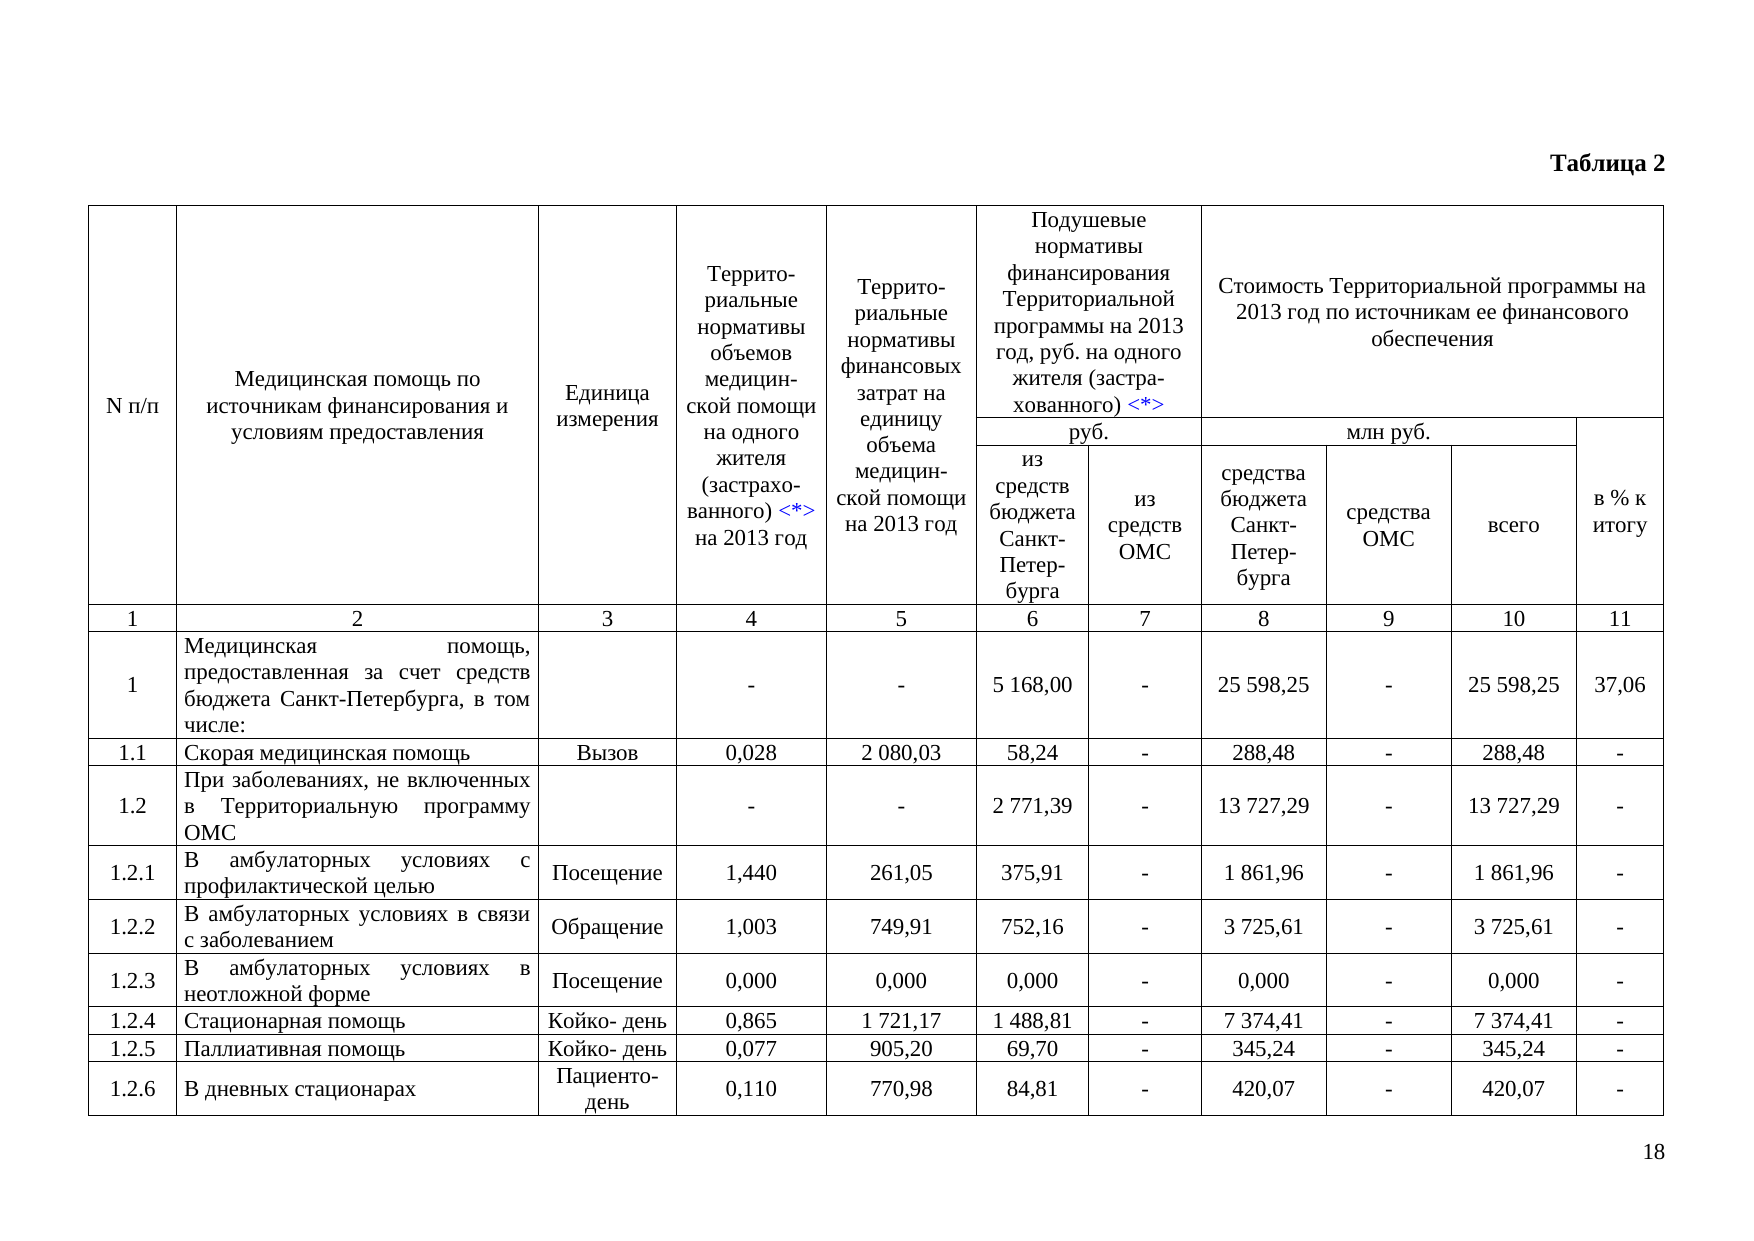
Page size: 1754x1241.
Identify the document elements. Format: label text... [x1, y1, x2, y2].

table_cell 0,000 [977, 954, 1088, 1006]
table_cell Койко- день [539, 1035, 676, 1061]
table_cell - [1327, 766, 1451, 845]
table_cell 1.2.5 [89, 1035, 176, 1061]
table_cell - [1327, 1035, 1451, 1061]
table_cell 1 861,96 [1452, 846, 1576, 899]
table_cell Скорая медицинская помощь [177, 739, 538, 765]
table_cell 9 [1327, 605, 1451, 631]
table_cell - [1327, 1007, 1451, 1034]
table_cell 420,07 [1452, 1062, 1576, 1115]
table_cell 345,24 [1202, 1035, 1326, 1061]
table_cell 3 725,61 [1452, 900, 1576, 952]
table_cell 3 725,61 [1202, 900, 1326, 952]
table_cell 7 374,41 [1202, 1007, 1326, 1034]
table_cell - [1089, 632, 1201, 737]
table_cell - [1577, 846, 1663, 899]
table_cell - [1577, 1035, 1663, 1061]
table_cell 1 721,17 [827, 1007, 976, 1034]
table_cell - [1089, 1035, 1201, 1061]
table_cell 10 [1452, 605, 1576, 631]
table_cell Паллиативная помощь [177, 1035, 538, 1061]
table_cell - [1327, 632, 1451, 737]
table_cell Пациенто- день [539, 1062, 676, 1115]
table_cell 375,91 [977, 846, 1088, 899]
table_cell - [1089, 846, 1201, 899]
table_cell 5 168,00 [977, 632, 1088, 737]
table_cell из средств ОМС [1089, 446, 1201, 604]
table_cell 7 374,41 [1452, 1007, 1576, 1034]
table_cell 905,20 [827, 1035, 976, 1061]
table_cell 770,98 [827, 1062, 976, 1115]
table_cell 288,48 [1202, 739, 1326, 765]
table_cell - [827, 766, 976, 845]
table_cell - [1577, 900, 1663, 952]
table_header Стоимость Территориальной программы на 2013 год по источникам ее финансового обеспечения [1202, 206, 1663, 417]
table_cell 2 080,03 [827, 739, 976, 765]
table_cell 1.2.6 [89, 1062, 176, 1115]
table_cell руб. [977, 418, 1201, 444]
table_cell - [1327, 739, 1451, 765]
table_cell 1.2.4 [89, 1007, 176, 1034]
table_cell 69,70 [977, 1035, 1088, 1061]
table_cell 1 [89, 632, 176, 737]
table_cell - [1089, 766, 1201, 845]
table_cell 752,16 [977, 900, 1088, 952]
table_cell - [1327, 954, 1451, 1006]
table_cell 1,003 [677, 900, 826, 952]
table_cell 37,06 [1577, 632, 1663, 737]
table_cell 0,077 [677, 1035, 826, 1061]
table_cell - [1577, 739, 1663, 765]
table_cell 1 [89, 605, 176, 631]
table_header Террито- риальные нормативы финансовых затрат на единицу объема медицин- ской помощи на 2013 год [827, 206, 976, 604]
table_cell - [1577, 954, 1663, 1006]
table_cell 0,000 [1452, 954, 1576, 1006]
table_cell 8 [1202, 605, 1326, 631]
table_cell 2 [177, 605, 538, 631]
table_cell всего [1452, 446, 1576, 604]
table_cell [539, 632, 676, 737]
table_cell 13 727,29 [1202, 766, 1326, 845]
table_cell 1,440 [677, 846, 826, 899]
table_cell При заболеваниях, не включенных в Территориальную программу ОМС [177, 766, 538, 845]
table_cell - [1577, 1007, 1663, 1034]
table_cell 0,865 [677, 1007, 826, 1034]
table_cell - [1577, 1062, 1663, 1115]
table_cell в % к итогу [1577, 418, 1663, 604]
table_cell 1 488,81 [977, 1007, 1088, 1034]
table_cell из средств бюджета Санкт- Петер- бурга [977, 446, 1088, 604]
text Таблица 2 [89, 148, 1665, 176]
table_cell 58,24 [977, 739, 1088, 765]
table_cell 84,81 [977, 1062, 1088, 1115]
table_cell В амбулаторных условиях в связи с заболеванием [177, 900, 538, 952]
table_cell - [1327, 1062, 1451, 1115]
table_cell - [1089, 739, 1201, 765]
table_cell Вызов [539, 739, 676, 765]
table_cell 1.2.3 [89, 954, 176, 1006]
table_cell средства бюджета Санкт- Петер- бурга [1202, 446, 1326, 604]
table_cell Койко- день [539, 1007, 676, 1034]
table_cell 13 727,29 [1452, 766, 1576, 845]
table_cell - [1327, 846, 1451, 899]
table_cell 0,028 [677, 739, 826, 765]
table_cell 3 [539, 605, 676, 631]
table_cell 0,110 [677, 1062, 826, 1115]
table_header Подушевые нормативы финансирования Территориальной программы на 2013 год, руб. на одного жителя (застра- хованного) <*> [977, 206, 1201, 417]
table_cell Посещение [539, 954, 676, 1006]
table_cell 1.2.1 [89, 846, 176, 899]
table_cell - [1089, 900, 1201, 952]
table_header Террито- риальные нормативы объемов медицин- ской помощи на одного жителя (застрахо- ванного) <*> на 2013 год [677, 206, 826, 604]
table_cell - [1089, 954, 1201, 1006]
table_header Медицинская помощь по источникам финансирования и условиям предоставления [177, 206, 538, 604]
table_header Единица измерения [539, 206, 676, 604]
table_cell 420,07 [1202, 1062, 1326, 1115]
table_cell 11 [1577, 605, 1663, 631]
table_cell Медицинская помощь, предоставленная за счет средств бюджета Санкт-Петербурга, в том числе: [177, 632, 538, 737]
table_cell - [827, 632, 976, 737]
table_cell 345,24 [1452, 1035, 1576, 1061]
table_cell 288,48 [1452, 739, 1576, 765]
table_cell 7 [1089, 605, 1201, 631]
table_cell средства ОМС [1327, 446, 1451, 604]
table_cell 5 [827, 605, 976, 631]
table_cell 261,05 [827, 846, 976, 899]
table_header N п/п [89, 206, 176, 604]
table_cell Обращение [539, 900, 676, 952]
table_cell 2 771,39 [977, 766, 1088, 845]
table_cell В амбулаторных условиях с профилактической целью [177, 846, 538, 899]
table_cell - [1577, 766, 1663, 845]
table_cell 1.2.2 [89, 900, 176, 952]
table_cell - [1327, 900, 1451, 952]
table_cell 25 598,25 [1452, 632, 1576, 737]
table_cell 749,91 [827, 900, 976, 952]
table_cell 1.2 [89, 766, 176, 845]
table_cell 6 [977, 605, 1088, 631]
table_cell Стационарная помощь [177, 1007, 538, 1034]
table_cell млн руб. [1202, 418, 1576, 444]
table_cell 0,000 [1202, 954, 1326, 1006]
table_cell - [1089, 1007, 1201, 1034]
table_cell 0,000 [827, 954, 976, 1006]
table_cell 25 598,25 [1202, 632, 1326, 737]
table_cell - [1089, 1062, 1201, 1115]
table_cell В амбулаторных условиях в неотложной форме [177, 954, 538, 1006]
table_cell [539, 766, 676, 845]
table_cell 1 861,96 [1202, 846, 1326, 899]
table_cell 1.1 [89, 739, 176, 765]
table_cell 4 [677, 605, 826, 631]
table_cell - [677, 632, 826, 737]
table_cell Посещение [539, 846, 676, 899]
table_cell 0,000 [677, 954, 826, 1006]
table_cell - [677, 766, 826, 845]
table_cell В дневных стационарах [177, 1062, 538, 1115]
